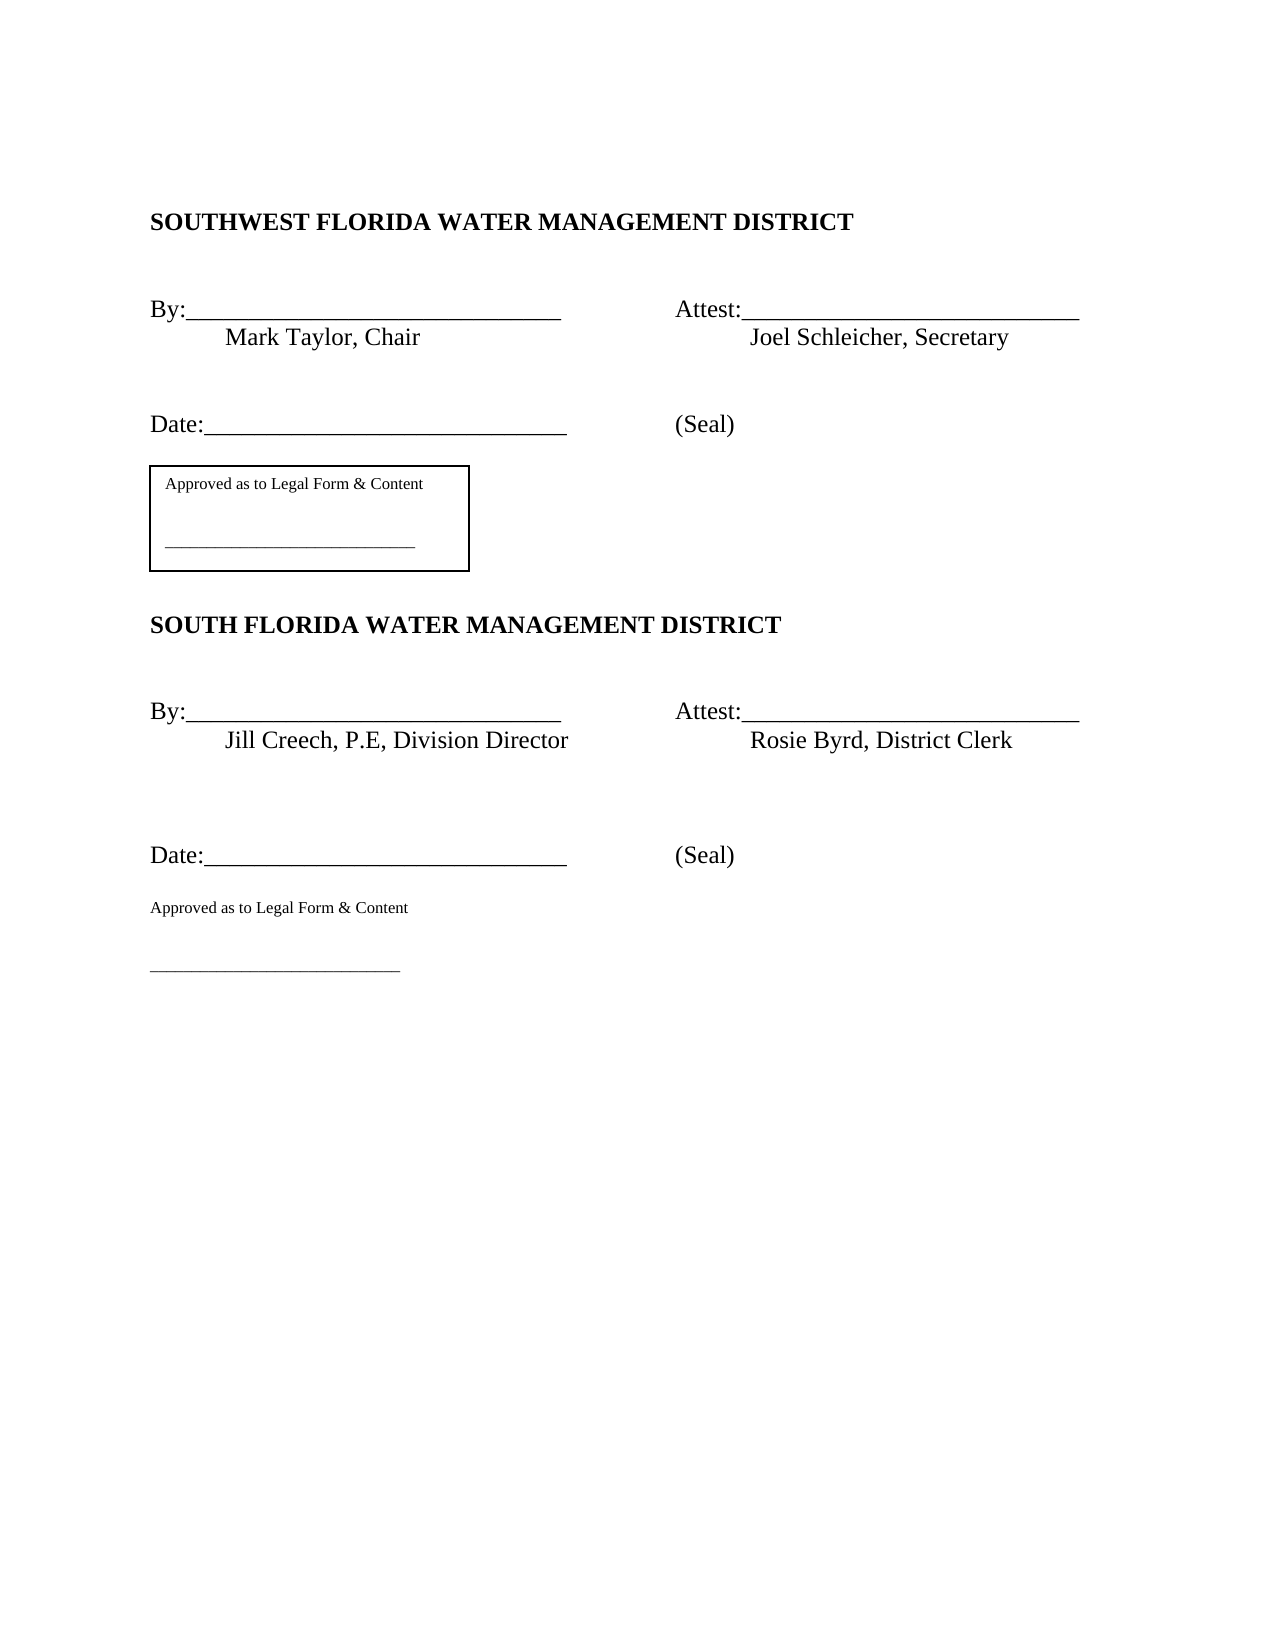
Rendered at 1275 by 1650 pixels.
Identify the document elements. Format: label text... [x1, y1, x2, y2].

text Date:_____________________________ (Seal) [150, 840, 1125, 869]
text SOUTH FLORIDA WATER MANAGEMENT DISTRICT [150, 610, 1125, 639]
text Date:_____________________________ (Seal) [150, 409, 1125, 437]
text Mark Taylor, Chair Joel Schleicher, Secretary [150, 322, 1125, 351]
text By:______________________________ Attest:___________________________ [150, 696, 1125, 725]
text Jill Creech, P.E, Division Director Rosie Byrd, District Clerk [150, 725, 1125, 754]
subtitle SOUTHWEST FLORIDA WATER MANAGEMENT DISTRICT [150, 207, 1125, 236]
text Approved as to Legal Form & Content [150, 897, 1125, 917]
text ______________________________ [150, 955, 1125, 974]
text By:______________________________ Attest:___________________________ [150, 294, 1125, 322]
